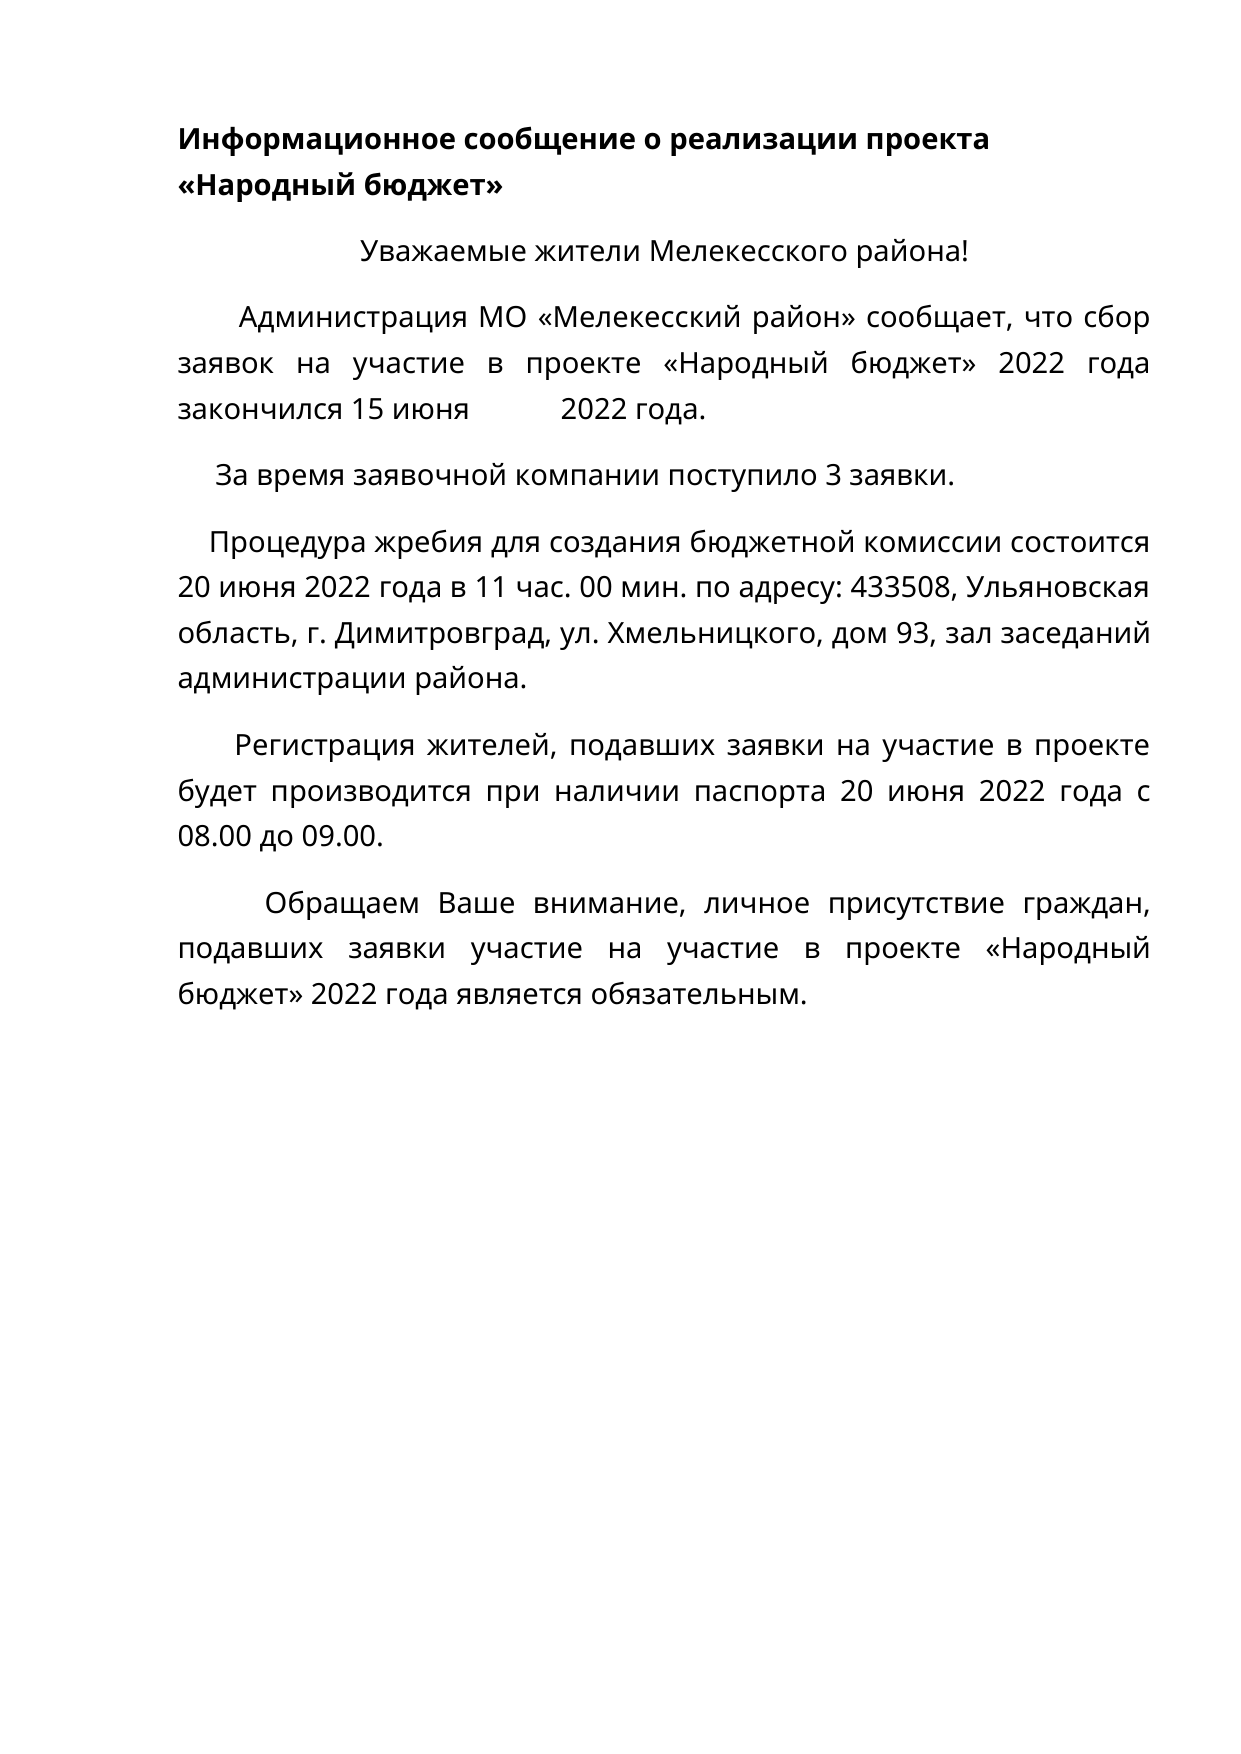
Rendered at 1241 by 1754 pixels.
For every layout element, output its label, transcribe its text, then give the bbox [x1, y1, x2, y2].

text Администрация МО «Мелекесский район» сообщает, что сбор заявок на участие в проекте «Народный бюджет» 2022 года закончился 15 июня 2022 года. [177, 297, 1152, 428]
text Уважаемые жители Мелекесского района! [177, 230, 1152, 270]
text Информационное сообщение о реализации проекта «Народный бюджет» [177, 118, 1152, 203]
text За время заявочной компании поступило 3 заявки. [177, 454, 1152, 494]
text Обращаем Ваше внимание, личное присутствие граждан, подавших заявки участие на участие в проекте «Народный бюджет» 2022 года является обязательным. [177, 882, 1152, 1013]
text Процедура жребия для создания бюджетной комиссии состоится 20 июня 2022 года в 11 час. 00 мин. по адресу: 433508, Ульяновская область, г. Димитровград, ул. Хмельницкого, дом 93, зал заседаний администрации района. [177, 521, 1152, 697]
text Регистрация жителей, подавших заявки на участие в проекте будет производится при наличии паспорта 20 июня 2022 года с 08.00 до 09.00. [177, 724, 1152, 855]
